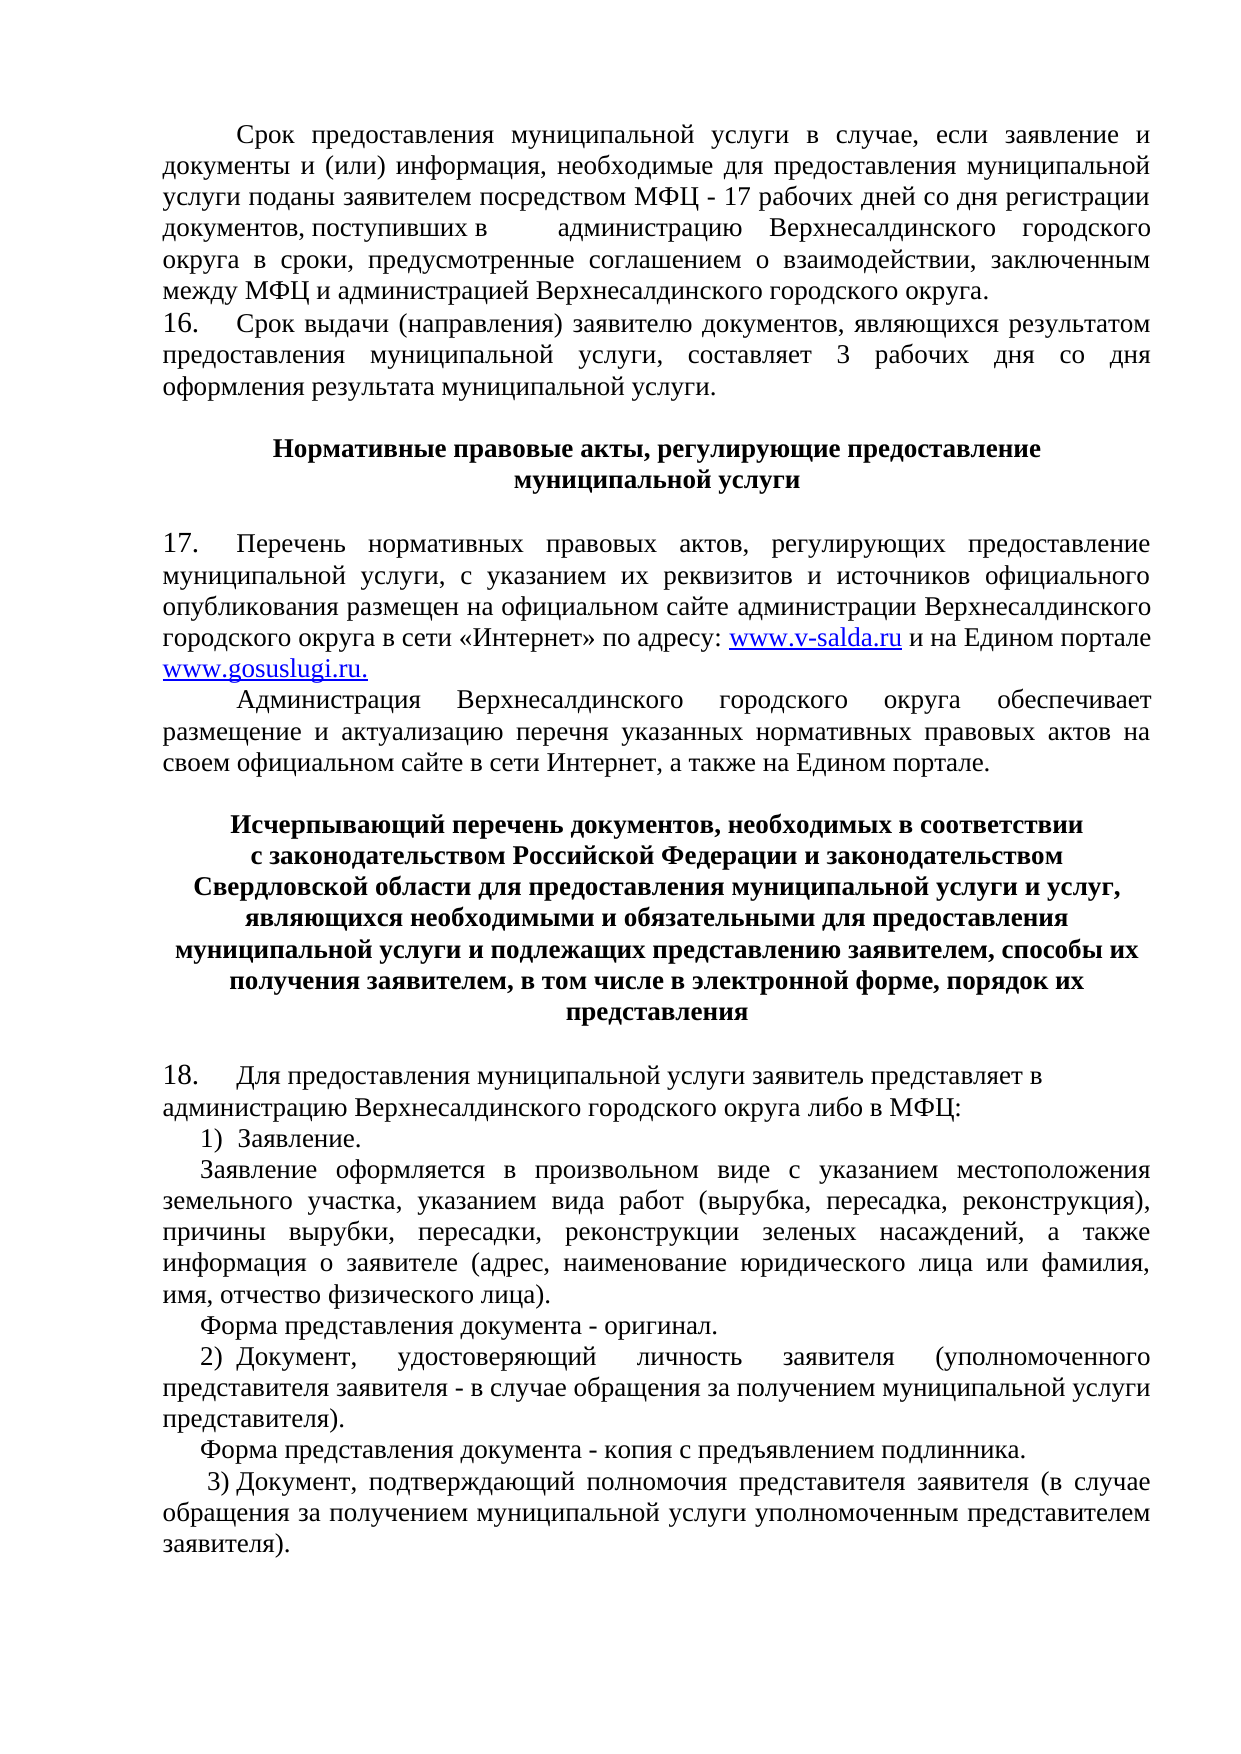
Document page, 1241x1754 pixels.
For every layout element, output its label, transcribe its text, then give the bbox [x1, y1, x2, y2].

list Перечень нормативных правовых актов, регулирующих предоставление муниципальной услуги, с указанием их реквизитов и источников официального опубликования размещен на официальном сайте администрации Верхнесалдинского городского округа в сети «Интернет» по адресу: www.v-salda.ru и на Едином портале www.gosuslugi.ru. [162, 525, 1152, 683]
text Срок предоставления муниципальной услуги в случае, если заявление и документы и (или) информация, необходимые для предоставления муниципальной услуги поданы заявителем посредством МФЦ - 17 рабочих дней со дня регистрации документов, поступивших в администрацию Верхнесалдинского городского округа в сроки, предусмотренные соглашением о взаимодействии, заключенным между МФЦ и администрацией Верхнесалдинского городского округа. [162, 118, 1152, 305]
text с законодательством Российской Федерации и законодательством Свердловской области для предоставления муниципальной услуги и услуг, являющихся необходимыми и обязательными для предоставления муниципальной услуги и подлежащих представлению заявителем, способы их получения заявителем, в том числе в электронной форме, порядок их представления [162, 839, 1152, 1026]
list Для предоставления муниципальной услуги заявитель представляет в [162, 1057, 1152, 1091]
text Заявление оформляется в произвольном виде с указанием местоположения земельного участка, указанием вида работ (вырубка, пересадка, реконструкция), причины вырубки, пересадки, реконструкции зеленых насаждений, а также информация о заявителе (адрес, наименование юридического лица или фамилия, имя, отчество физического лица). [162, 1153, 1152, 1309]
text администрацию Верхнесалдинского городского округа либо в МФЦ: [162, 1091, 1152, 1122]
text Исчерпывающий перечень документов, необходимых в соответствии [162, 808, 1152, 839]
list Заявление. [200, 1122, 1152, 1153]
text Администрация Верхнесалдинского городского округа обеспечивает размещение и актуализацию перечня указанных нормативных правовых актов на своем официальном сайте в сети Интернет, а также на Едином портале. [162, 683, 1152, 777]
list Документ, подтверждающий полномочия представителя заявителя (в случае обращения за получением муниципальной услуги уполномоченным представителем заявителя). [162, 1464, 1152, 1558]
text Форма представления документа - оригинал. [162, 1309, 1152, 1340]
list Документ, удостоверяющий личность заявителя (уполномоченного представителя заявителя - в случае обращения за получением муниципальной услуги представителя). [162, 1340, 1152, 1433]
text Нормативные правовые акты, регулирующие предоставление [162, 432, 1152, 463]
text Форма представления документа - копия с предъявлением подлинника. [162, 1433, 1152, 1464]
text муниципальной услуги [162, 463, 1152, 494]
list Срок выдачи (направления) заявителю документов, являющихся результатом предоставления муниципальной услуги, составляет 3 рабочих дня со дня оформления результата муниципальной услуги. [162, 305, 1152, 401]
